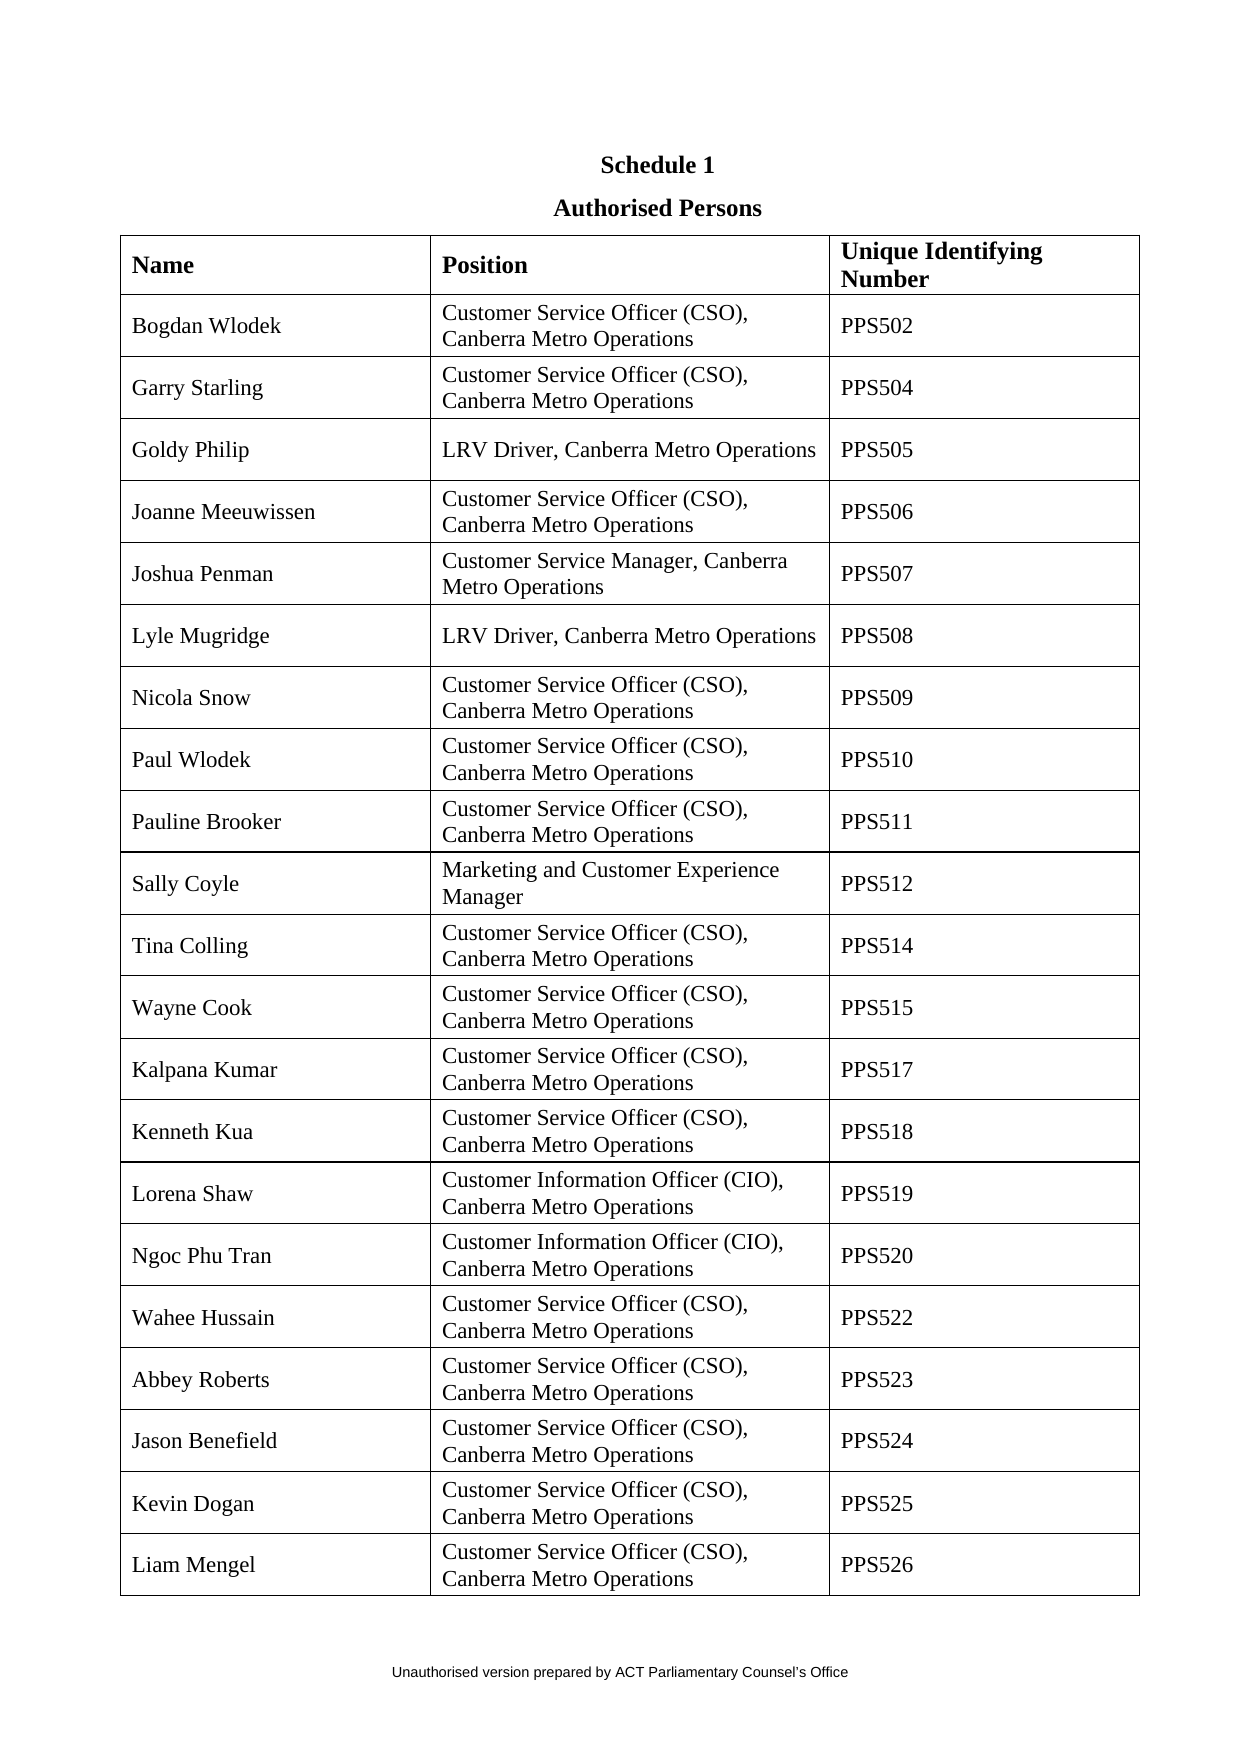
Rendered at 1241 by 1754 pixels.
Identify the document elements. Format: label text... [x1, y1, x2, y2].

table_cell Customer Service Officer (CSO), Canberra Metro Operations [431, 791, 829, 851]
table_header Name [121, 236, 430, 294]
table_cell PPS518 [830, 1100, 1139, 1161]
table_cell PPS506 [830, 481, 1139, 542]
table_cell Kenneth Kua [121, 1100, 430, 1161]
table_cell Customer Service Officer (CSO), Canberra Metro Operations [431, 1286, 829, 1347]
table_cell Customer Service Officer (CSO), Canberra Metro Operations [431, 1039, 829, 1099]
table_header Position [431, 236, 829, 294]
table_cell Tina Colling [121, 915, 430, 975]
table_cell Ngoc Phu Tran [121, 1224, 430, 1285]
table_cell Joanne Meeuwissen [121, 481, 430, 542]
table_cell Kalpana Kumar [121, 1039, 430, 1099]
table_cell PPS507 [830, 543, 1139, 603]
table_cell PPS510 [830, 729, 1139, 789]
table_cell Customer Service Officer (CSO), Canberra Metro Operations [431, 357, 829, 418]
table_cell Kevin Dogan [121, 1472, 430, 1533]
table_cell PPS511 [830, 791, 1139, 851]
table_cell Wayne Cook [121, 976, 430, 1037]
table_cell PPS508 [830, 605, 1139, 666]
table_cell Customer Service Officer (CSO), Canberra Metro Operations [431, 667, 829, 727]
table_cell PPS514 [830, 915, 1139, 975]
table_cell PPS502 [830, 295, 1139, 356]
table_header Unique Identifying Number [830, 236, 1139, 294]
table_cell Pauline Brooker [121, 791, 430, 851]
text Authorised Persons [225, 193, 1090, 222]
table_cell Bogdan Wlodek [121, 295, 430, 356]
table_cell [431, 1534, 829, 1595]
table_cell PPS524 [830, 1410, 1139, 1471]
table_cell Customer Service Officer (CSO), Canberra Metro Operations [431, 1348, 829, 1409]
table_cell PPS504 [830, 357, 1139, 418]
table_cell Abbey Roberts [121, 1348, 430, 1409]
table_cell PPS520 [830, 1224, 1139, 1285]
table_cell LRV Driver, Canberra Metro Operations [431, 419, 829, 479]
table_cell Customer Service Manager, Canberra Metro Operations [431, 543, 829, 603]
table_cell PPS517 [830, 1039, 1139, 1099]
table_cell Customer Service Officer (CSO), Canberra Metro Operations [431, 976, 829, 1037]
table_cell PPS512 [830, 853, 1139, 913]
text Schedule 1 [225, 150, 1090, 179]
table_cell Customer Service Officer (CSO), Canberra Metro Operations [431, 915, 829, 975]
table_cell Sally Coyle [121, 853, 430, 913]
table_cell Garry Starling [121, 357, 430, 418]
table_cell Paul Wlodek [121, 729, 430, 789]
table_cell Customer Service Officer (CSO), Canberra Metro Operations [431, 481, 829, 542]
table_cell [431, 1472, 829, 1533]
table_cell PPS519 [830, 1163, 1139, 1223]
table_cell PPS505 [830, 419, 1139, 479]
table_cell Lorena Shaw [121, 1163, 430, 1223]
table_cell Lyle Mugridge [121, 605, 430, 666]
table_cell PPS522 [830, 1286, 1139, 1347]
table_cell PPS526 [830, 1534, 1139, 1595]
table_cell Customer Information Officer (CIO), Canberra Metro Operations [431, 1224, 829, 1285]
table_cell PPS509 [830, 667, 1139, 727]
table_cell PPS525 [830, 1472, 1139, 1533]
table_cell Customer Service Officer (CSO), Canberra Metro Operations [431, 1100, 829, 1161]
table_cell Goldy Philip [121, 419, 430, 479]
table_cell Nicola Snow [121, 667, 430, 727]
table_cell Marketing and Customer Experience Manager [431, 853, 829, 913]
table_cell Liam Mengel [121, 1534, 430, 1595]
table_cell Wahee Hussain [121, 1286, 430, 1347]
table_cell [431, 1410, 829, 1471]
table_cell Jason Benefield [121, 1410, 430, 1471]
table_cell Customer Information Officer (CIO), Canberra Metro Operations [431, 1163, 829, 1223]
table_cell Joshua Penman [121, 543, 430, 603]
table_cell Customer Service Officer (CSO), Canberra Metro Operations [431, 295, 829, 356]
table_cell PPS515 [830, 976, 1139, 1037]
table_cell PPS523 [830, 1348, 1139, 1409]
table_cell LRV Driver, Canberra Metro Operations [431, 605, 829, 666]
table_cell Customer Service Officer (CSO), Canberra Metro Operations [431, 729, 829, 789]
